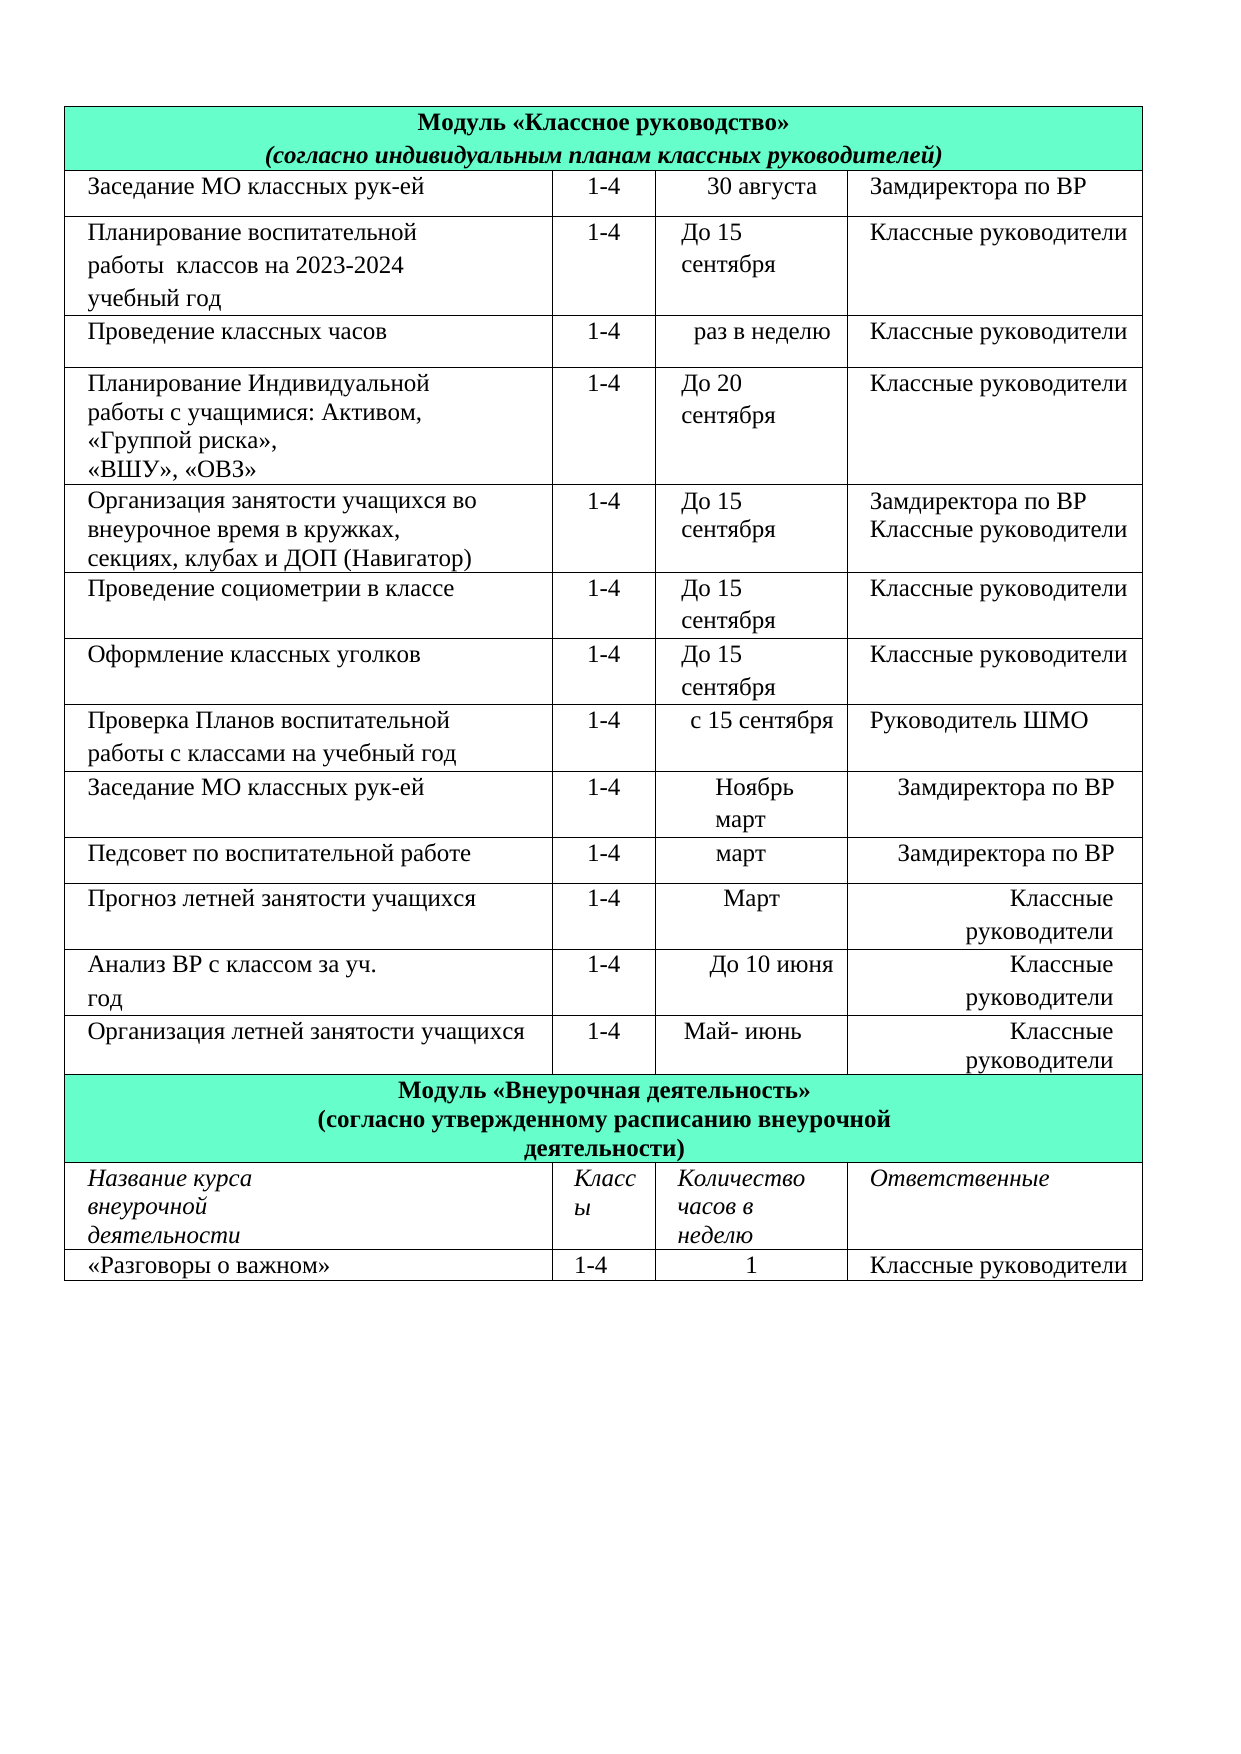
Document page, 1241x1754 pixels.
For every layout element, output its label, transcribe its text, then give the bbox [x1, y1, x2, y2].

table_cell Замдиректора по ВР Классные руководители [848, 485, 1142, 572]
table_cell Проведение социометрии в классе [65, 573, 552, 638]
table_cell Анализ ВР с классом за уч. год [65, 950, 552, 1015]
table_cell Организация летней занятости учащихся [65, 1016, 552, 1074]
table_cell Проведение классных часов [65, 316, 552, 367]
table_cell Планирование Индивидуальной работы с учащимися: Активом, «Группой риска», «ВШУ», «ОВЗ» [65, 368, 552, 484]
table_cell Количество часов в неделю [656, 1163, 847, 1249]
table_cell Заседание МО классных рук-ей [65, 171, 552, 216]
table_cell март [656, 838, 847, 882]
table_cell Замдиректора по ВР [848, 772, 1142, 837]
table_cell 1-4 [553, 1250, 655, 1280]
table_cell 30 августа [656, 171, 847, 216]
table_cell Классные руководители [848, 1016, 1142, 1074]
table_cell Классные руководители [848, 1250, 1142, 1280]
table_cell 1-4 [553, 171, 655, 216]
table_cell Классные руководители [848, 368, 1142, 484]
table_header Модуль «Классное руководство» (согласно индивидуальным планам классных руководителей) [65, 107, 1142, 170]
table_cell Заседание МО классных рук-ей [65, 772, 552, 837]
table_cell Классные руководители [848, 316, 1142, 367]
table_cell 1-4 [553, 772, 655, 837]
table_cell Проверка Планов воспитательной работы с классами на учебный год [65, 705, 552, 771]
table_cell Руководитель ШМО [848, 705, 1142, 771]
table_cell До 10 июня [656, 950, 847, 1015]
table_cell 1-4 [553, 1016, 655, 1074]
table_cell Классные руководители [848, 639, 1142, 704]
table_cell Прогноз летней занятости учащихся [65, 884, 552, 948]
table_cell Март [656, 884, 847, 948]
table_cell 1-4 [553, 573, 655, 638]
table_cell 1-4 [553, 316, 655, 367]
table_cell До 20 сентября [656, 368, 847, 484]
table_cell Планирование воспитательной работы классов на 2023-2024 учебный год [65, 217, 552, 315]
table_cell 1 [656, 1250, 847, 1280]
table_cell 1-4 [553, 368, 655, 484]
table_cell Модуль «Внеурочная деятельность» (согласно утвержденному расписанию внеурочной деятельности) [65, 1075, 1142, 1162]
table_cell Май- июнь [656, 1016, 847, 1074]
table_cell Педсовет по воспитательной работе [65, 838, 552, 882]
table_cell Классные руководители [848, 950, 1142, 1015]
table_cell Замдиректора по ВР [848, 171, 1142, 216]
table_cell 1-4 [553, 485, 655, 572]
table_cell Замдиректора по ВР [848, 838, 1142, 882]
table_cell 1-4 [553, 884, 655, 948]
table_cell Ответственные [848, 1163, 1142, 1249]
table_cell 1-4 [553, 217, 655, 315]
table_cell Классные руководители [848, 217, 1142, 315]
table_cell До 15 сентября [656, 639, 847, 704]
table_cell 1-4 [553, 950, 655, 1015]
table_cell 1-4 [553, 838, 655, 882]
table_cell Классные руководители [848, 884, 1142, 948]
table_cell До 15 сентября [656, 485, 847, 572]
table_cell Классные руководители [848, 573, 1142, 638]
table_cell 1-4 [553, 705, 655, 771]
table_cell До 15 сентября [656, 217, 847, 315]
table_cell Классы [553, 1163, 655, 1249]
table_cell Название курса внеурочной деятельности [65, 1163, 552, 1249]
table_cell Оформление классных уголков [65, 639, 552, 704]
table_cell Организация занятости учащихся во внеурочное время в кружках, секциях, клубах и ДОП (Навигатор) [65, 485, 552, 572]
table_cell 1-4 [553, 639, 655, 704]
table_cell «Разговоры о важном» [65, 1250, 552, 1280]
table_cell Ноябрь март [656, 772, 847, 837]
table_cell раз в неделю [656, 316, 847, 367]
table_cell с 15 сентября [656, 705, 847, 771]
table_cell До 15 сентября [656, 573, 847, 638]
